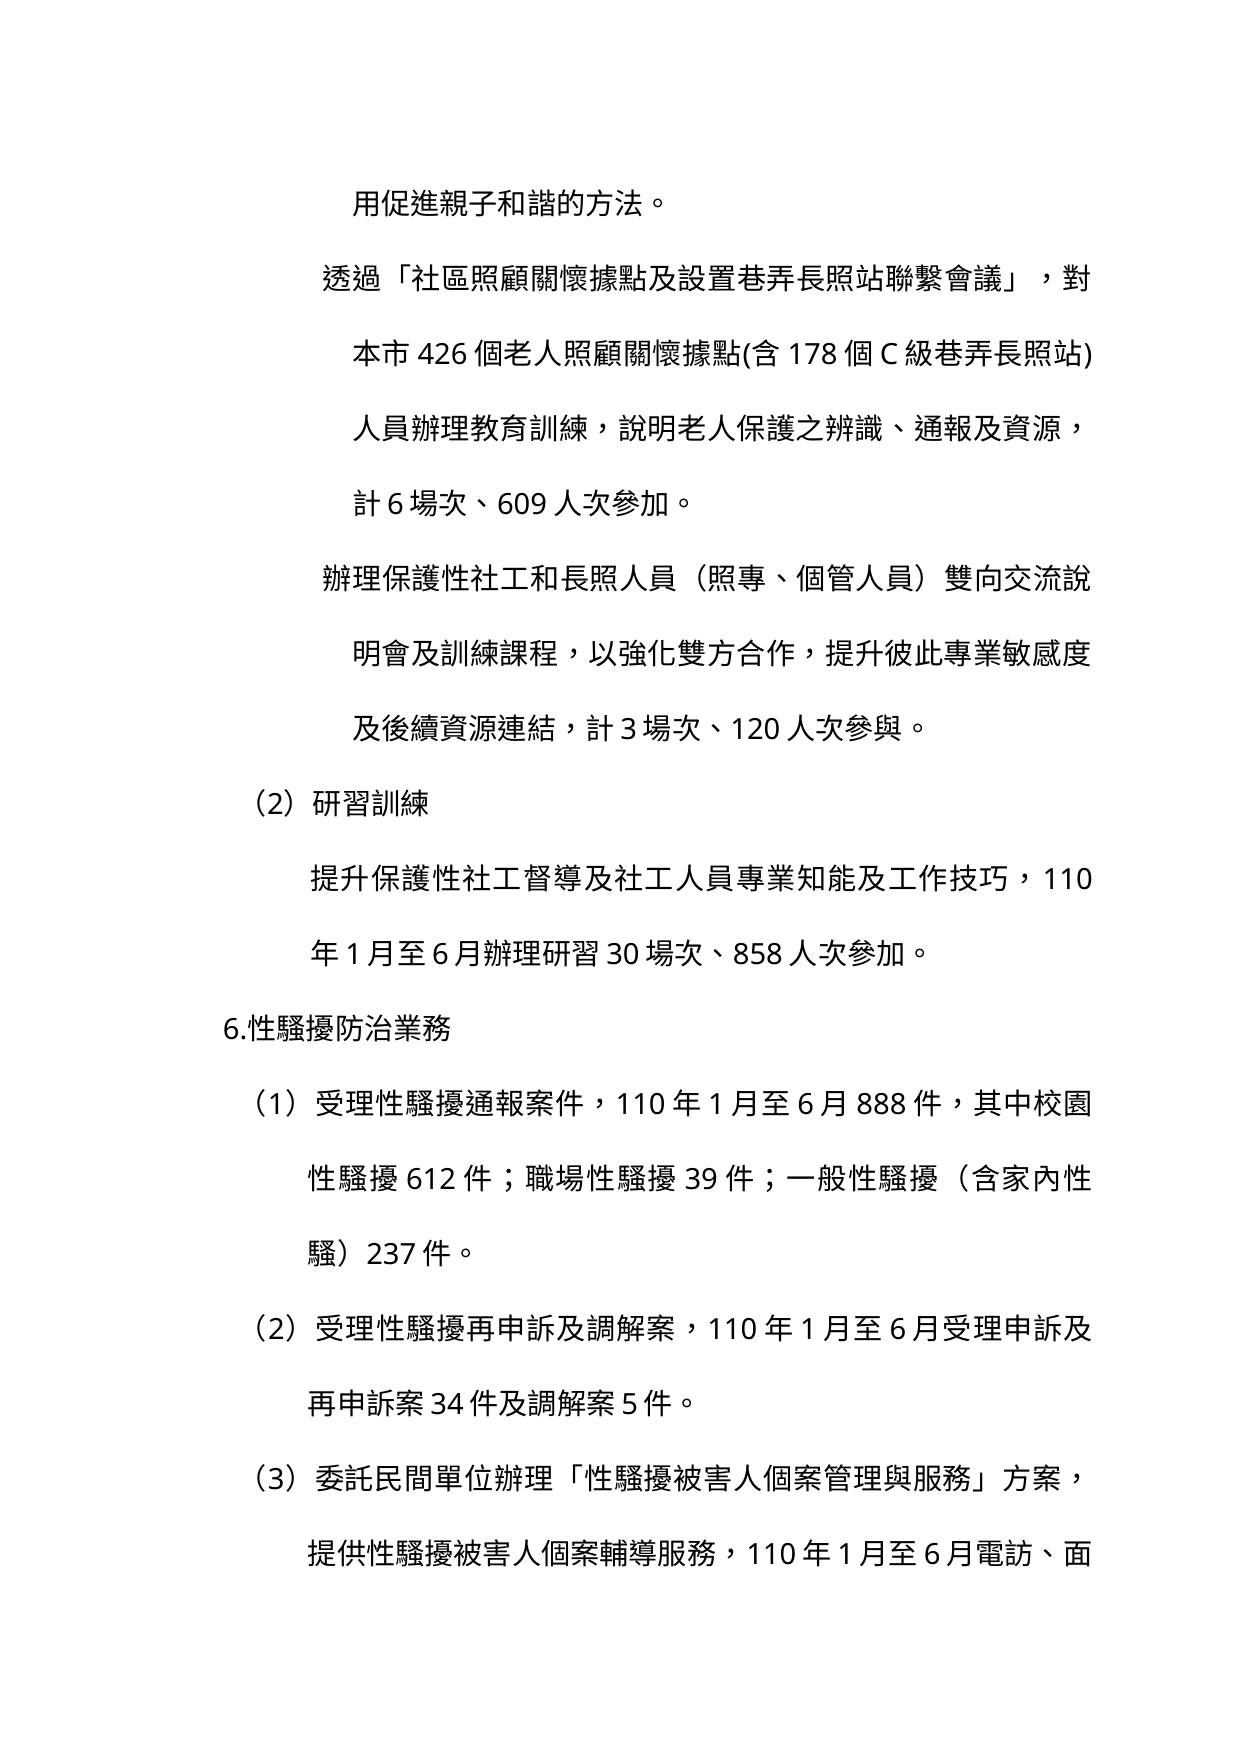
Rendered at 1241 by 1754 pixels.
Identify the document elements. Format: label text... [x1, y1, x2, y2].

text （2）研習訓練 [238, 764, 1092, 839]
text 提升保護性社工督導及社工人員專業知能及工作技巧，110年1月至6月辦理研習30場次、858人次參加。 [310, 839, 1092, 989]
text （1）受理性騷擾通報案件，110年1月至6月888件，其中校園性騷擾612件；職場性騷擾39件；一般性騷擾（含家內性騷）237件。 [238, 1064, 1092, 1289]
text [323, 164, 1092, 239]
text 辦理保護性社工和長照人員（照專、個管人員）雙向交流說明會及訓練課程，以強化雙方合作，提升彼此專業敏感度及後續資源連結，計3場次、120人次參與。 [323, 539, 1092, 764]
text （2）受理性騷擾再申訴及調解案，110年1月至6月受理申訴及再申訴案34件及調解案5件。 [238, 1289, 1092, 1439]
text 透過「社區照顧關懷據點及設置巷弄長照站聯繫會議」，對本市426個老人照顧關懷據點(含178個C級巷弄長照站)人員辦理教育訓練，說明老人保護之辨識、通報及資源，計6場次、609人次參加。 [323, 239, 1092, 539]
text 6.性騷擾防治業務 [223, 989, 1092, 1064]
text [238, 1439, 1092, 1589]
